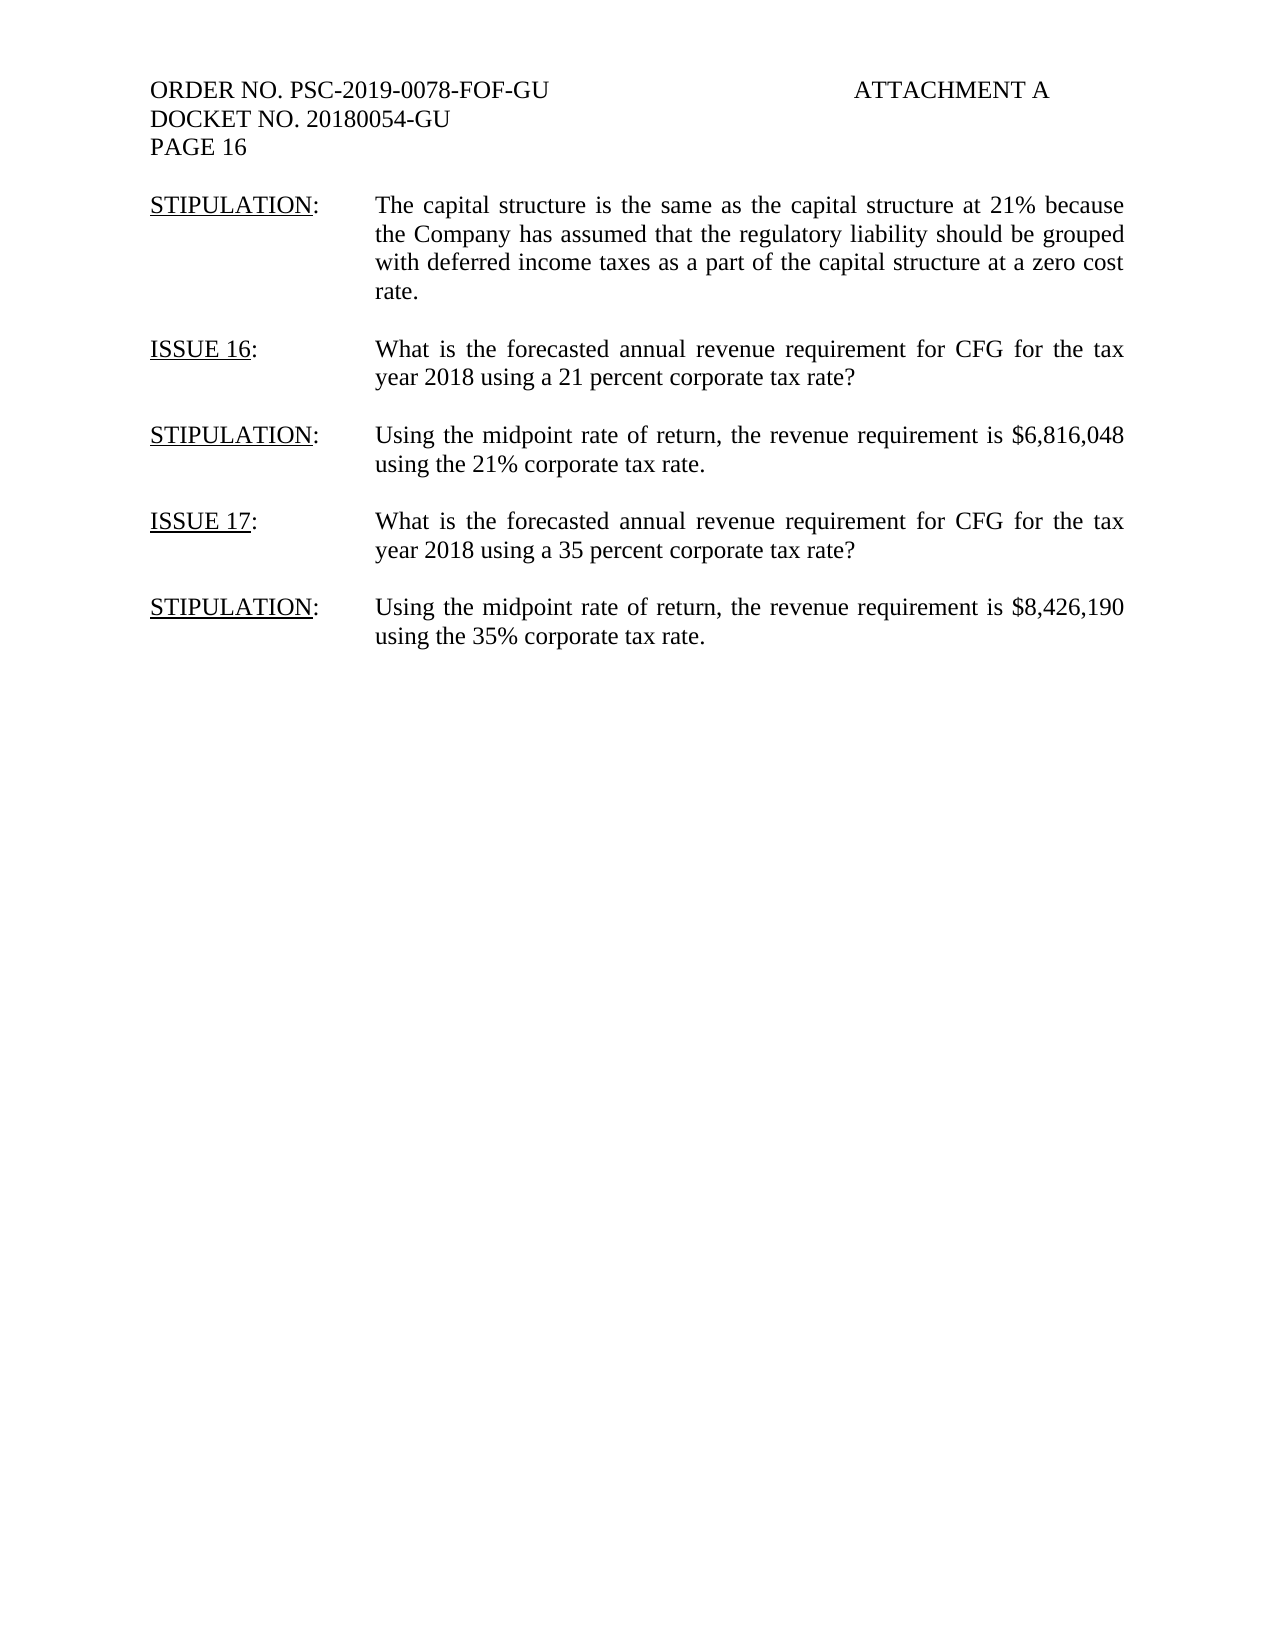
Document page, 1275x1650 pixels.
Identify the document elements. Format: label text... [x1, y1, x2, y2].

text ISSUE 16: What is the forecasted annual revenue requirement for CFG for the tax year 2018 using a 21 percent corporate tax rate? [150, 334, 1125, 391]
text STIPULATION: Using the midpoint rate of return, the revenue requirement is $6,816,048 using the 21% corporate tax rate. [150, 420, 1125, 477]
text ISSUE 17: What is the forecasted annual revenue requirement for CFG for the tax year 2018 using a 35 percent corporate tax rate? [150, 506, 1125, 564]
text STIPULATION: The capital structure is the same as the capital structure at 21% because the Company has assumed that the regulatory liability should be grouped with deferred income taxes as a part of the capital structure at a zero cost rate. [150, 190, 1125, 305]
text STIPULATION: Using the midpoint rate of return, the revenue requirement is $8,426,190 using the 35% corporate tax rate. [150, 592, 1125, 650]
